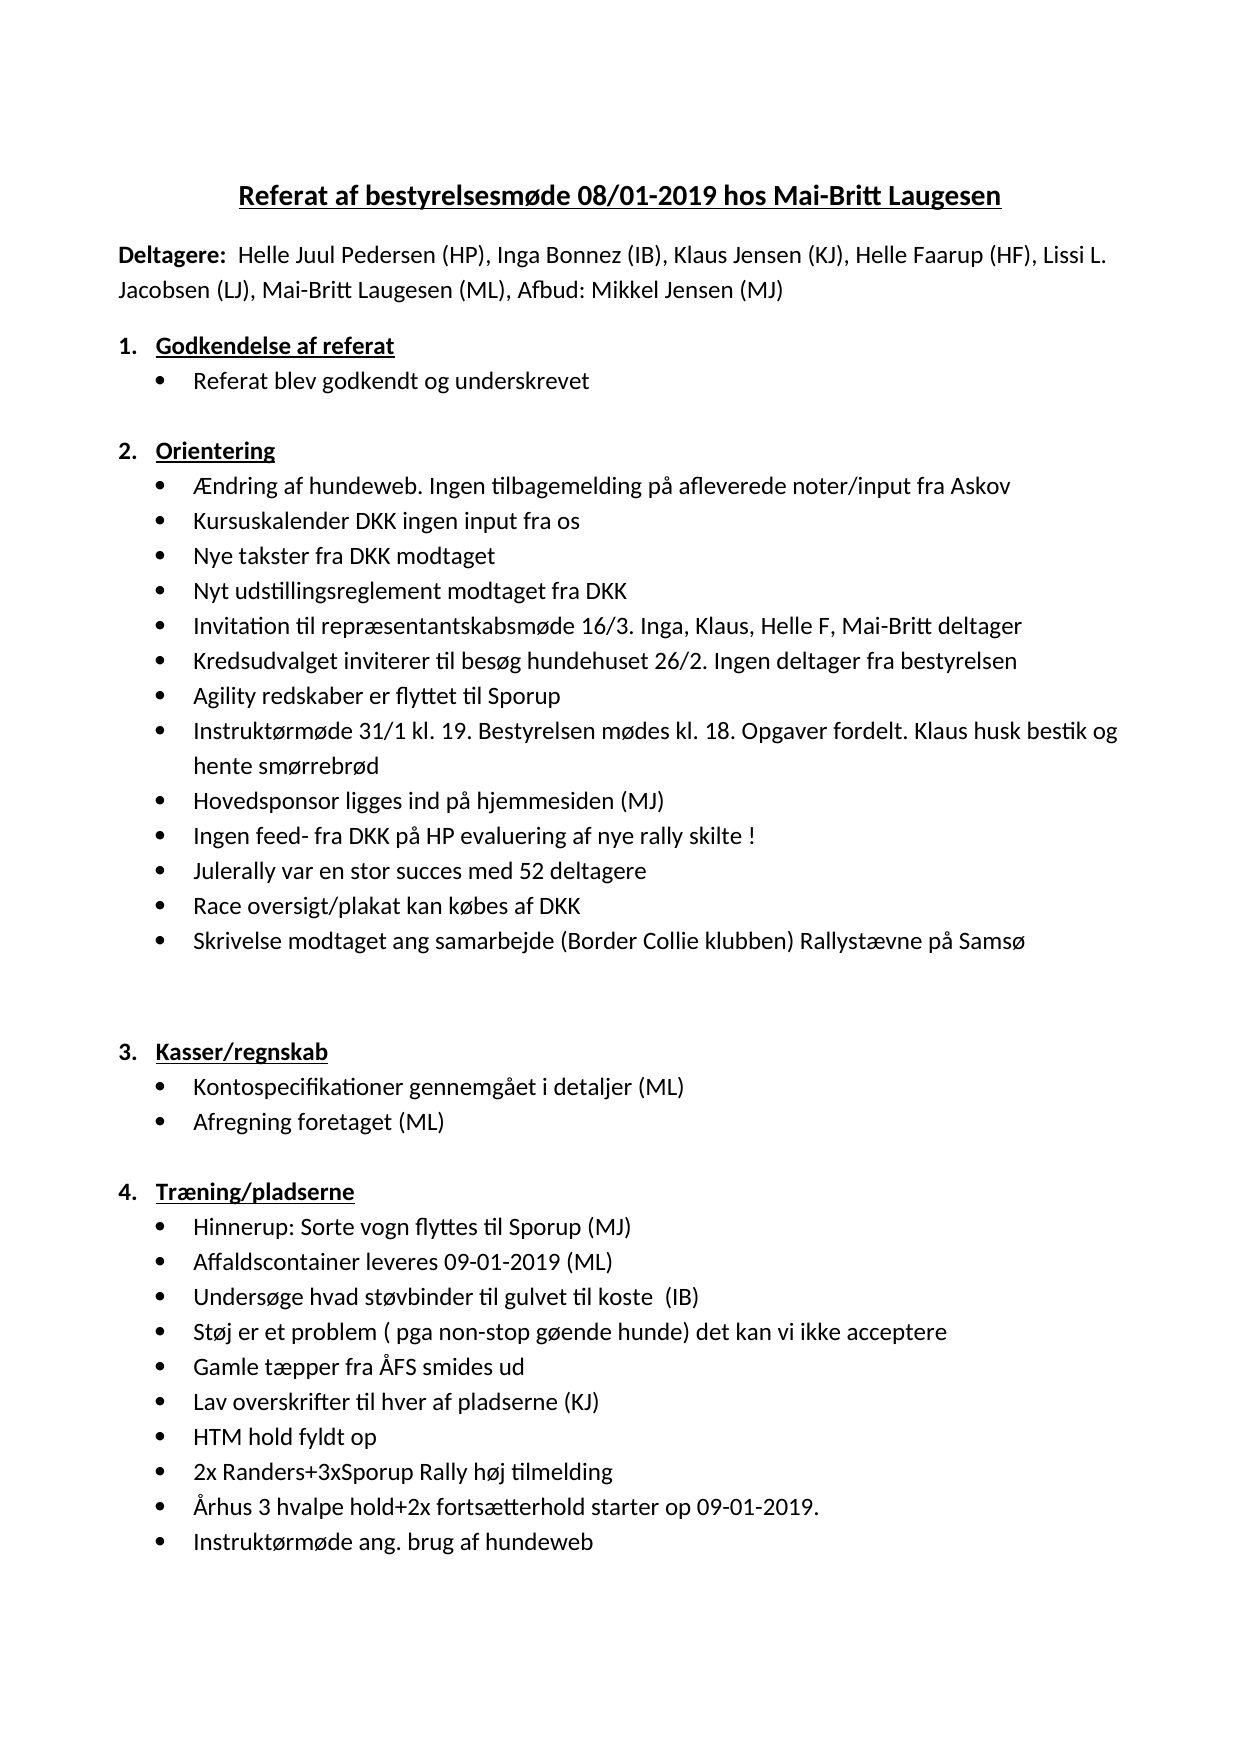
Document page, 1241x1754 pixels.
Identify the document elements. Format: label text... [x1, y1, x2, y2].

list Orientering [118, 435, 1122, 465]
list Gamle tæpper fra ÅFS smides ud [156, 1351, 1122, 1382]
list Kursuskalender DKK ingen input fra os [156, 505, 1122, 535]
list Træning/pladserne [118, 1176, 1122, 1207]
text Deltagere: Helle Juul Pedersen (HP), Inga Bonnez (IB), Klaus Jensen (KJ), Helle Faarup (HF), Lissi L. Jacobsen (LJ), Mai-Britt Laugesen (ML), Afbud: Mikkel Jensen (MJ) [118, 239, 1122, 304]
list Hinnerup: Sorte vogn flyttes til Sporup (MJ) [156, 1211, 1122, 1242]
list Instruktørmøde ang. brug af hundeweb [156, 1526, 1122, 1557]
list Lav overskrifter til hver af pladserne (KJ) [156, 1386, 1122, 1417]
list Race oversigt/plakat kan købes af DKK [156, 890, 1122, 920]
list Støj er et problem ( pga non-stop gøende hunde) det kan vi ikke acceptere [156, 1316, 1122, 1347]
list Kasser/regnskab [118, 1036, 1122, 1067]
list HTM hold fyldt op [156, 1421, 1122, 1452]
list Agility redskaber er flyttet til Sporup [156, 680, 1122, 710]
list Ændring af hundeweb. Ingen tilbagemelding på afleverede noter/input fra Askov [156, 470, 1122, 500]
list Skrivelse modtaget ang samarbejde (Border Collie klubben) Rallystævne på Samsø [156, 925, 1122, 955]
list Hovedsponsor ligges ind på hjemmesiden (MJ) [156, 785, 1122, 815]
list Århus 3 hvalpe hold+2x fortsætterhold starter op 09-01-2019. [156, 1491, 1122, 1522]
text Referat af bestyrelsesmøde 08/01-2019 hos Mai-Britt Laugesen [118, 177, 1122, 213]
list Nyt udstillingsreglement modtaget fra DKK [156, 575, 1122, 605]
list Julerally var en stor succes med 52 deltagere [156, 855, 1122, 885]
list Kredsudvalget inviterer til besøg hundehuset 26/2. Ingen deltager fra bestyrelsen [156, 645, 1122, 675]
list Undersøge hvad støvbinder til gulvet til koste (IB) [156, 1281, 1122, 1312]
list Godkendelse af referat [118, 330, 1122, 360]
list Invitation til repræsentantskabsmøde 16/3. Inga, Klaus, Helle F, Mai-Britt deltager [156, 610, 1122, 640]
list Referat blev godkendt og underskrevet [156, 365, 1122, 395]
list 2x Randers+3xSporup Rally høj tilmelding [156, 1456, 1122, 1487]
list Afregning foretaget (ML) [156, 1106, 1122, 1137]
list Affaldscontainer leveres 09-01-2019 (ML) [156, 1246, 1122, 1277]
list Instruktørmøde 31/1 kl. 19. Bestyrelsen mødes kl. 18. Opgaver fordelt. Klaus husk bestik og hente smørrebrød [156, 715, 1122, 780]
list Nye takster fra DKK modtaget [156, 540, 1122, 570]
list Kontospecifikationer gennemgået i detaljer (ML) [156, 1071, 1122, 1102]
list Ingen feed- fra DKK på HP evaluering af nye rally skilte ! [156, 820, 1122, 850]
